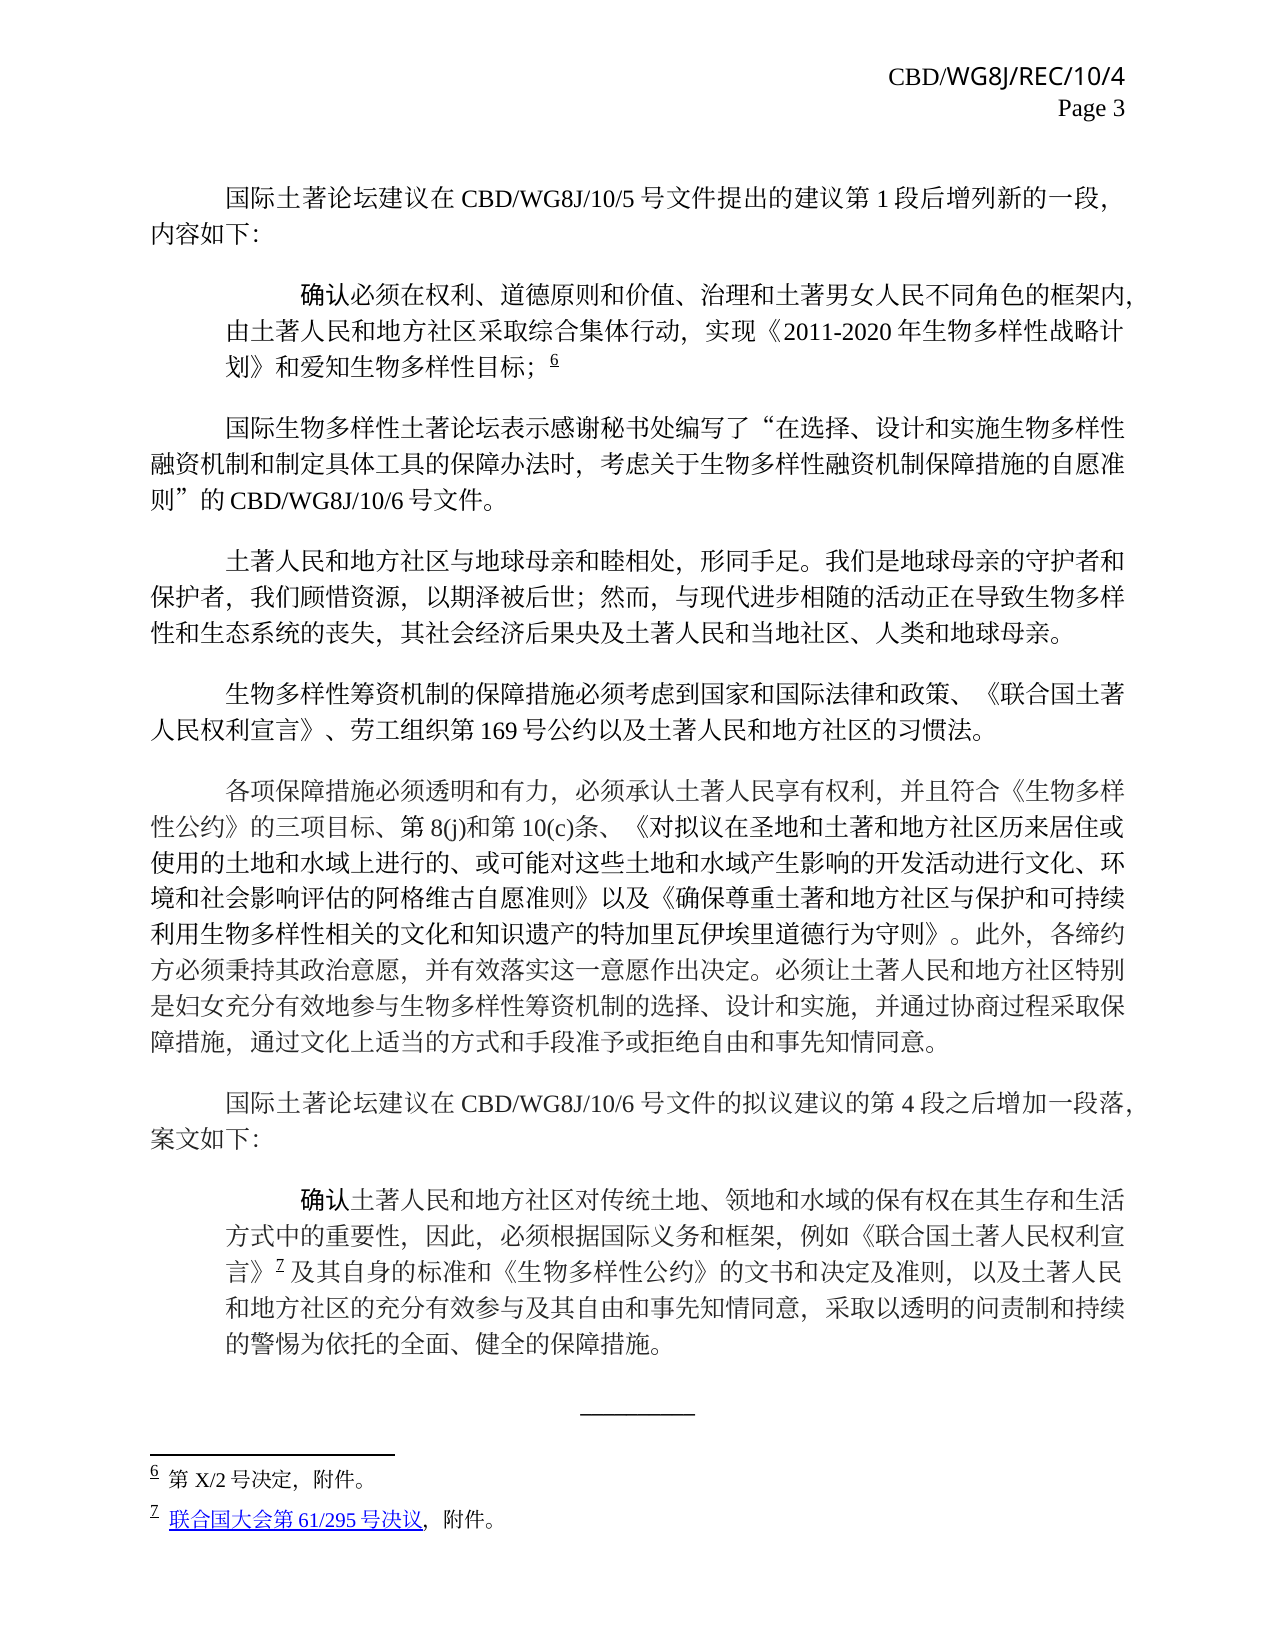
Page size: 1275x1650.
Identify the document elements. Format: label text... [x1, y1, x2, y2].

text 确认土著人民和地方社区对传统土地、领地和水域的保有权在其生存和生活方式中的重要性，因此，必须根据国际义务和框架，例如《联合国土著人民权利宣言》 及其自身的标准和《生物多样性公约》的文书和决定及准则，以及土著人民和地方社区的充分有效参与及其自由和事先知情同意，采取以透明的问责制和持续的警惕为依托的全面、健全的保障措施。 [225, 1181, 1125, 1361]
text 国际生物多样性土著论坛表示感谢秘书处编写了“在选择、设计和实施生物多样性融资机制和制定具体工具的保障办法时，考虑关于生物多样性融资机制保障措施的自愿准则”的CBD/WG8J/10/6号文件。 [150, 409, 1125, 517]
text 国际土著论坛建议在CBD/WG8J/10/6号文件的拟议建议的第4段之后增加一段落，案文如下： [150, 1084, 1125, 1156]
text __________ [150, 1386, 1125, 1420]
text 土著人民和地方社区与地球母亲和睦相处，形同手足。我们是地球母亲的守护者和保护者，我们顾惜资源，以期泽被后世；然而，与现代进步相随的活动正在导致生物多样性和生态系统的丧失，其社会经济后果央及土著人民和当地社区、人类和地球母亲。 [150, 542, 1125, 649]
text 各项保障措施必须透明和有力，必须承认土著人民享有权利，并且符合《生物多样性公约》的三项目标、第8(j)和第10(c)条、《对拟议在圣地和土著和地方社区历来居住或使用的土地和水域上进行的、或可能对这些土地和水域产生影响的开发活动进行文化、环境和社会影响评估的阿格维古自愿准则》以及《确保尊重土著和地方社区与保护和可持续利用生物多样性相关的文化和知识遗产的特加里瓦伊埃里道德行为守则》。此外，各缔约方必须秉持其政治意愿，并有效落实这一意愿作出决定。必须让土著人民和地方社区特别是妇女充分有效地参与生物多样性筹资机制的选择、设计和实施，并通过协商过程采取保障措施，通过文化上适当的方式和手段准予或拒绝自由和事先知情同意。 [150, 771, 1125, 1059]
text 确认必须在权利、道德原则和价值、治理和土著男女人民不同角色的框架内，由土著人民和地方社区采取综合集体行动，实现《2011-2020年生物多样性战略计划》和爱知生物多样性目标； [225, 276, 1125, 384]
text 国际土著论坛建议在CBD/WG8J/10/5号文件提出的建议第1段后增列新的一段，内容如下： [150, 179, 1125, 251]
text 生物多样性筹资机制的保障措施必须考虑到国家和国际法律和政策、《联合国土著人民权利宣言》、劳工组织第169号公约以及土著人民和地方社区的习惯法。 [150, 674, 1125, 746]
